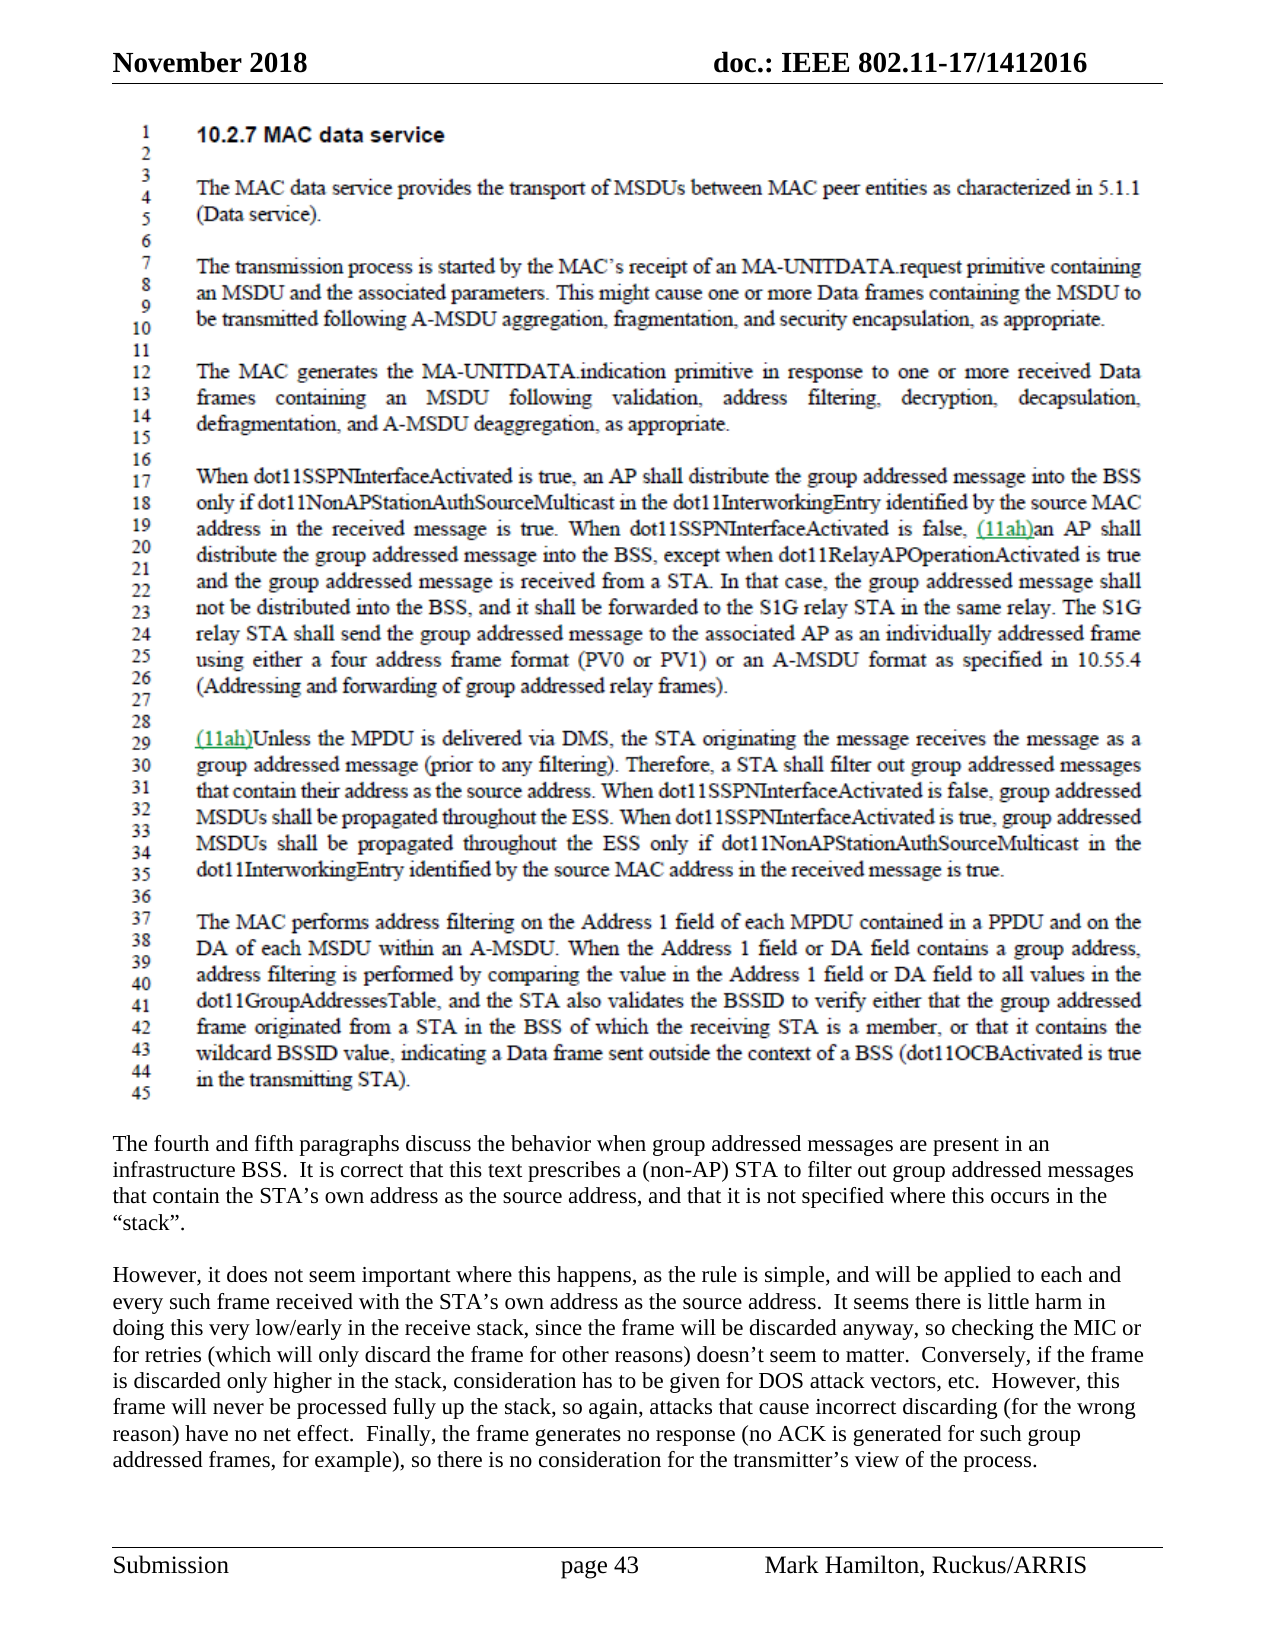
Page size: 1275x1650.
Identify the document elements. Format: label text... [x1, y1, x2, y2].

text The fourth and fifth paragraphs discuss the behavior when group addressed messages are present in an infrastructure BSS. It is correct that this text prescribes a (non-AP) STA to filter out group addressed messages that contain the STA’s own address as the source address, and that it is not specified where this occurs in the “stack”. [112, 1130, 1163, 1235]
text However, it does not seem important where this happens, as the rule is simple, and will be applied to each and every such frame received with the STA’s own address as the source address. It seems there is little harm in doing this very low/early in the receive stack, since the frame will be discarded anyway, so checking the MIC or for retries (which will only discard the frame for other reasons) doesn’t seem to matter. Conversely, if the frame is discarded only higher in the stack, consideration has to be given for DOS attack vectors, etc. However, this frame will never be processed fully up the stack, so again, attacks that cause incorrect discarding (for the wrong reason) have no net effect. Finally, the frame generates no response (no ACK is generated for such group addressed frames, for example), so there is no consideration for the transmitter’s view of the process. [112, 1262, 1163, 1472]
picture [112, 112, 1163, 1104]
